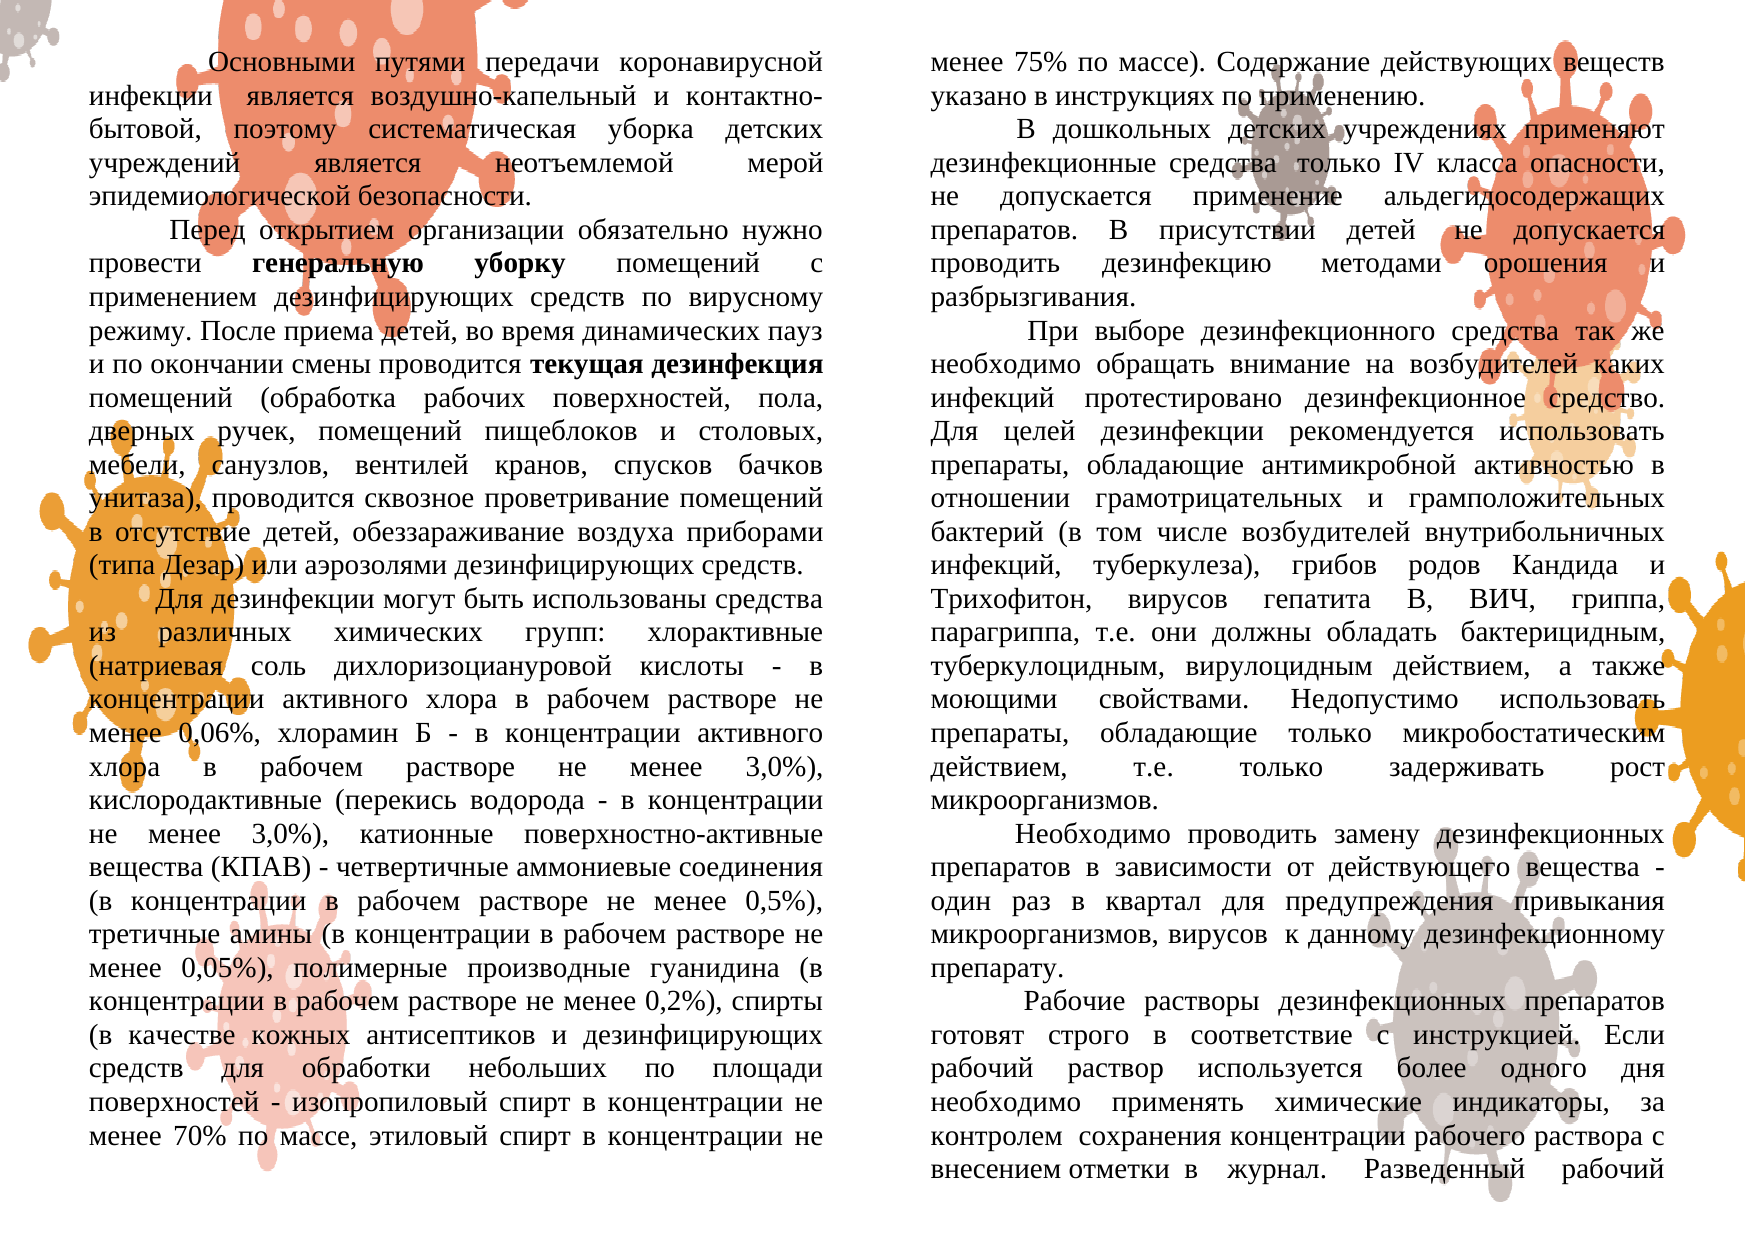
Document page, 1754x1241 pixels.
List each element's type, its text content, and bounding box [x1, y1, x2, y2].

text Перед открытием организации обязательно нужно провести генеральную уборку помещений с применением дезинфицирующих средств по вирусному режиму. После приема детей, во время динамических пауз и по окончании смены проводится текущая дезинфекция помещений (обработка рабочих поверхностей, пола, дверных ручек, помещений пищеблоков и столовых, мебели, санузлов, вентилей кранов, спусков бачков унитаза), проводится сквозное проветривание помещений в отсутствие детей, обеззараживание воздуха приборами (типа Дезар) или аэрозолями дезинфицирующих средств. [89, 212, 824, 581]
text Необходимо проводить замену дезинфекционных препаратов в зависимости от действующего вещества - один раз в квартал для предупреждения привыкания микроорганизмов, вирусов к данному дезинфекционному препарату. [930, 816, 1665, 983]
picture [0, 0, 1745, 1236]
text Основными путями передачи коронавирусной инфекции является воздушно-капельный и контактно-бытовой, поэтому систематическая уборка детских учреждений является неотъемлемой мерой эпидемиологической безопасности. [89, 44, 824, 212]
text Рабочие растворы дезинфекционных препаратов готовят строго в соответствие с инструкцией. Если рабочий раствор используется более одного дня необходимо применять химические индикаторы, за контролем сохранения концентрации рабочего раствора с внесением отметки в журнал. Разведенный рабочий [930, 983, 1665, 1185]
text Для дезинфекции могут быть использованы средства из различных химических групп: хлорактивные (натриевая соль дихлоризоциануровой кислоты - в концентрации активного хлора в рабочем растворе не менее 0,06%, хлорамин Б - в концентрации активного хлора в рабочем растворе не менее 3,0%), кислородактивные (перекись водорода - в концентрации не менее 3,0%), катионные поверхностно-активные вещества (КПАВ) - четвертичные аммониевые соединения (в концентрации в рабочем растворе не менее 0,5%), третичные амины (в концентрации в рабочем растворе не менее 0,05%), полимерные производные гуанидина (в концентрации в рабочем растворе не менее 0,2%), спирты (в качестве кожных антисептиков и дезинфицирующих средств для обработки небольших по площади поверхностей - изопропиловый спирт в концентрации не менее 70% по массе, этиловый спирт в концентрации не менее 75% по массе). Содержание действующих веществ указано в инструкциях по применению. [89, 581, 824, 1151]
text В дошкольных детских учреждениях применяют дезинфекционные средства только IV класса опасности, не допускается применение альдегидосодержащих препаратов. В присутствии детей не допускается проводить дезинфекцию методами орошения и разбрызгивания. [930, 111, 1665, 313]
text При выборе дезинфекционного средства так же необходимо обращать внимание на возбудителей каких инфекций протестировано дезинфекционное средство. Для целей дезинфекции рекомендуется использовать препараты, обладающие антимикробной активностью в отношении грамотрицательных и грамположительных бактерий (в том числе возбудителей внутрибольничных инфекций, туберкулеза), грибов родов Кандида и Трихофитон, вирусов гепатита В, ВИЧ, гриппа, парагриппа, т.е. они должны обладать бактерицидным, туберкулоцидным, вирулоцидным действием, а также моющими свойствами. Недопустимо использовать препараты, обладающие только микробостатическим действием, т.е. только задерживать рост микроорганизмов. [930, 313, 1665, 816]
